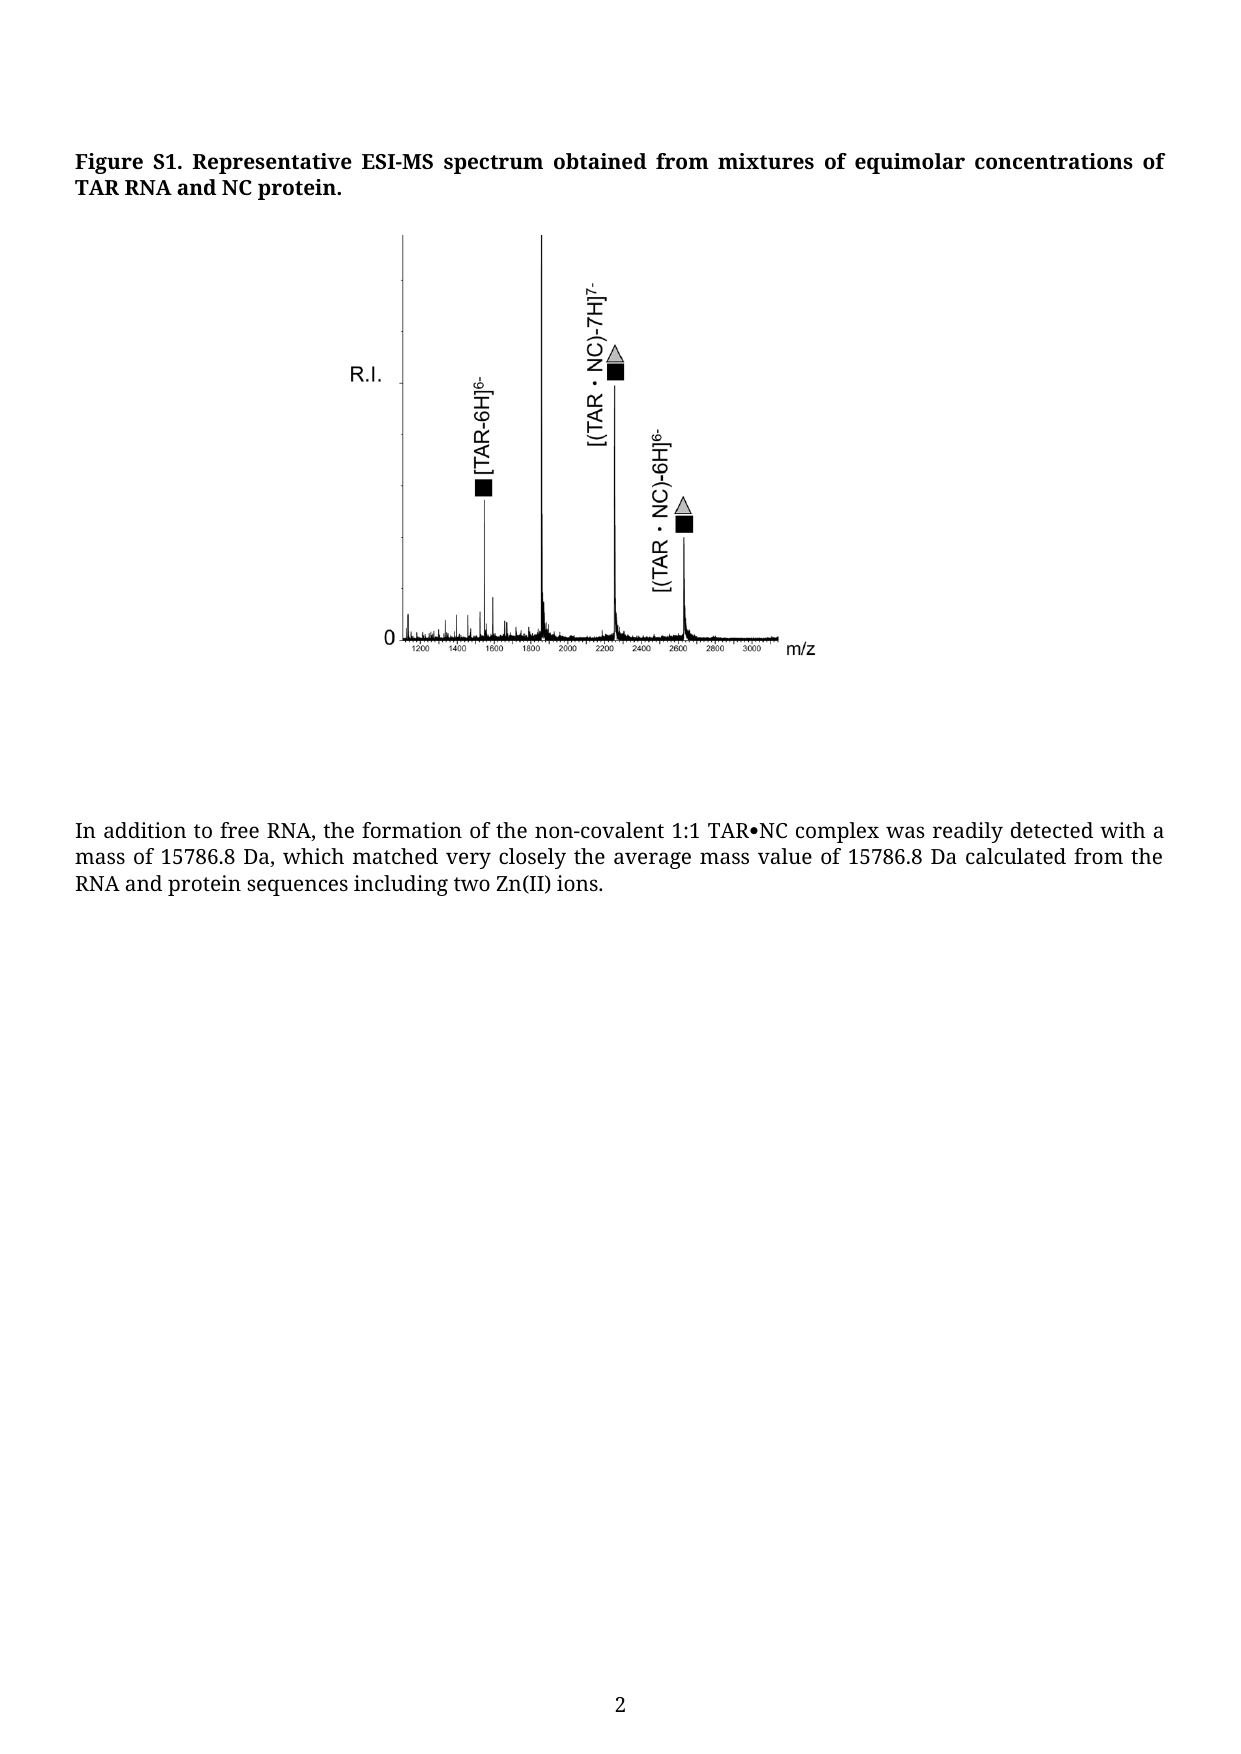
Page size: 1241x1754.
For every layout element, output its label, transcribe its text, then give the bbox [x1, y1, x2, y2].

subtitle Figure S1. Representative ESI-MS spectrum obtained from mixtures of equimolar concentrations of TAR RNA and NC protein. [75, 148, 1165, 202]
subtitle In addition to free RNA, the formation of the non-covalent 1:1 TARNC complex was readily detected with a mass of 15786.8 Da, which matched very closely the average mass value of 15786.8 Da calculated from the RNA and protein sequences including two Zn(II) ions. [75, 817, 1165, 898]
picture [337, 235, 904, 670]
